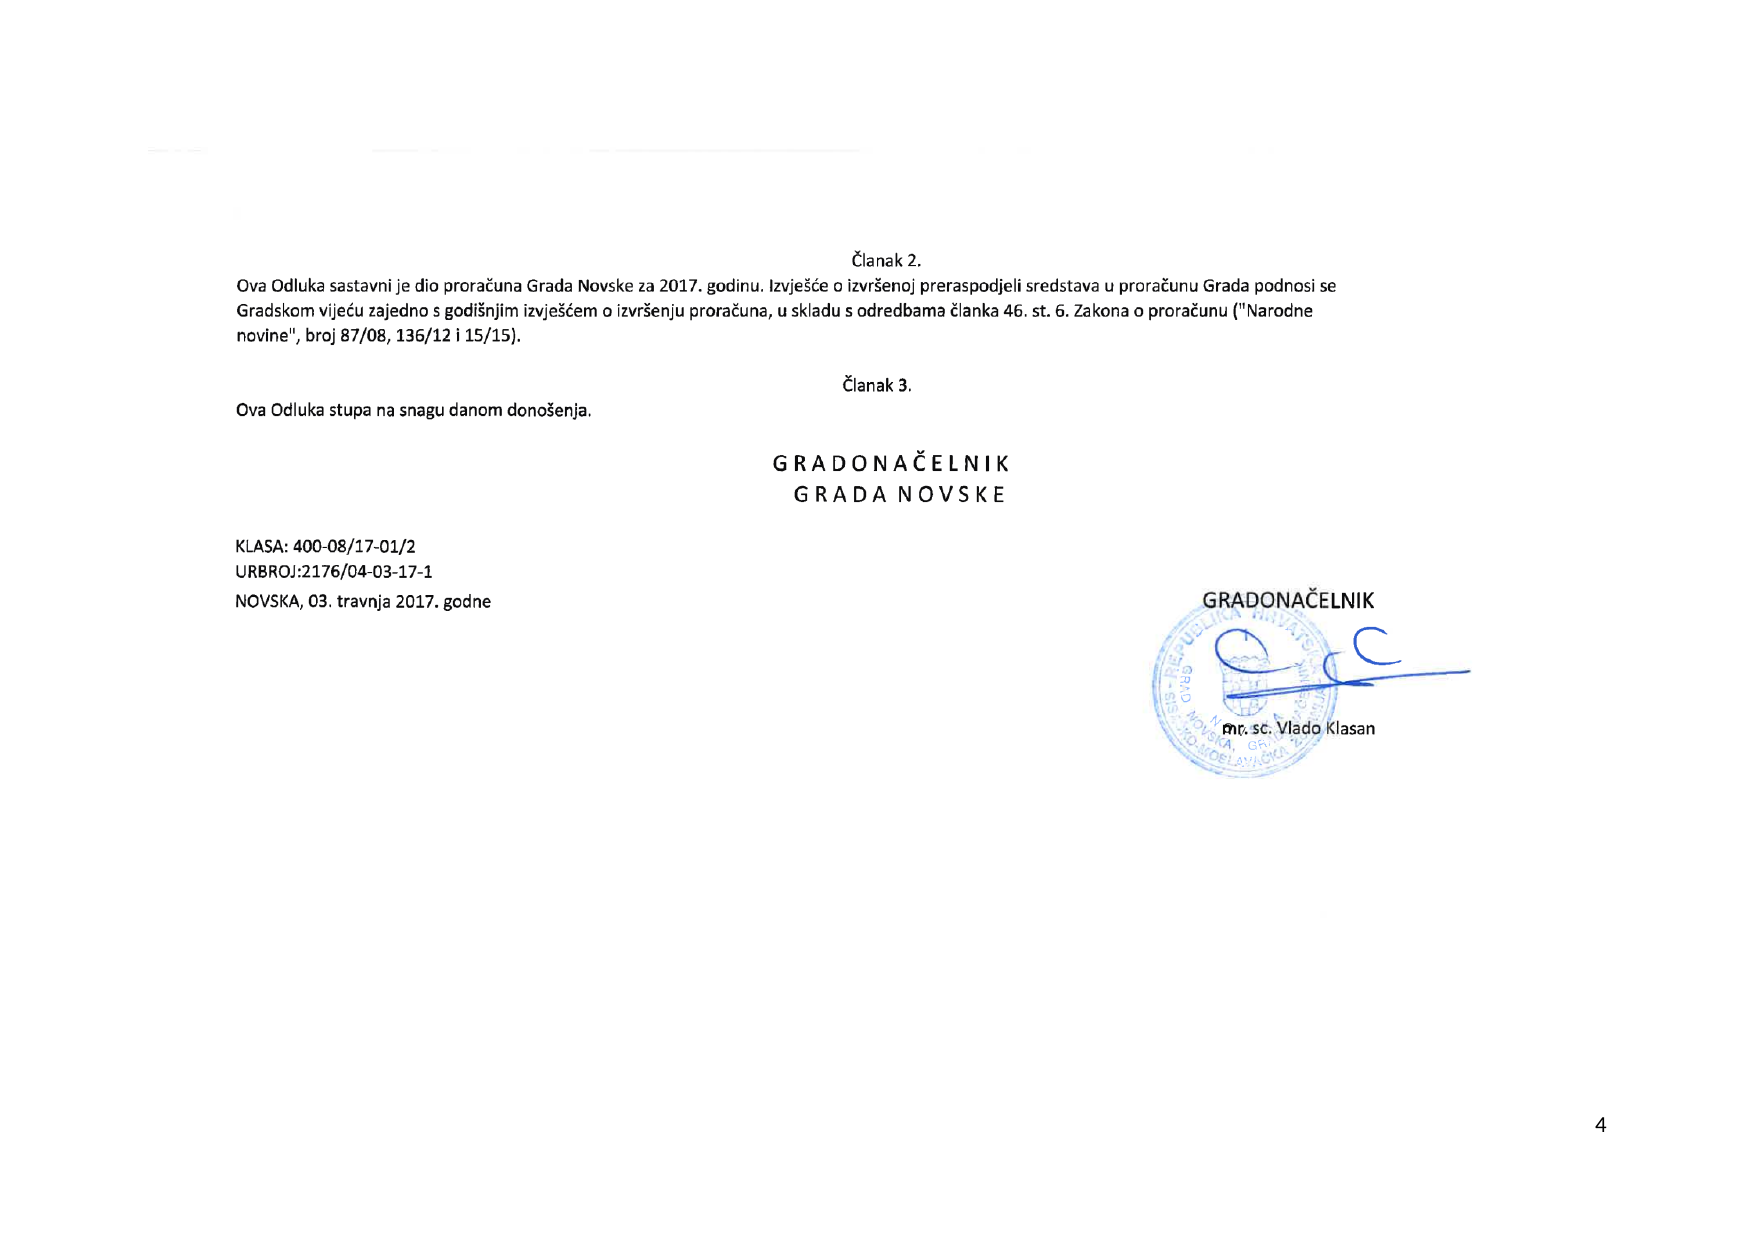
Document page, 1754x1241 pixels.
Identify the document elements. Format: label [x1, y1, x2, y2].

picture [147, 147, 1590, 1093]
